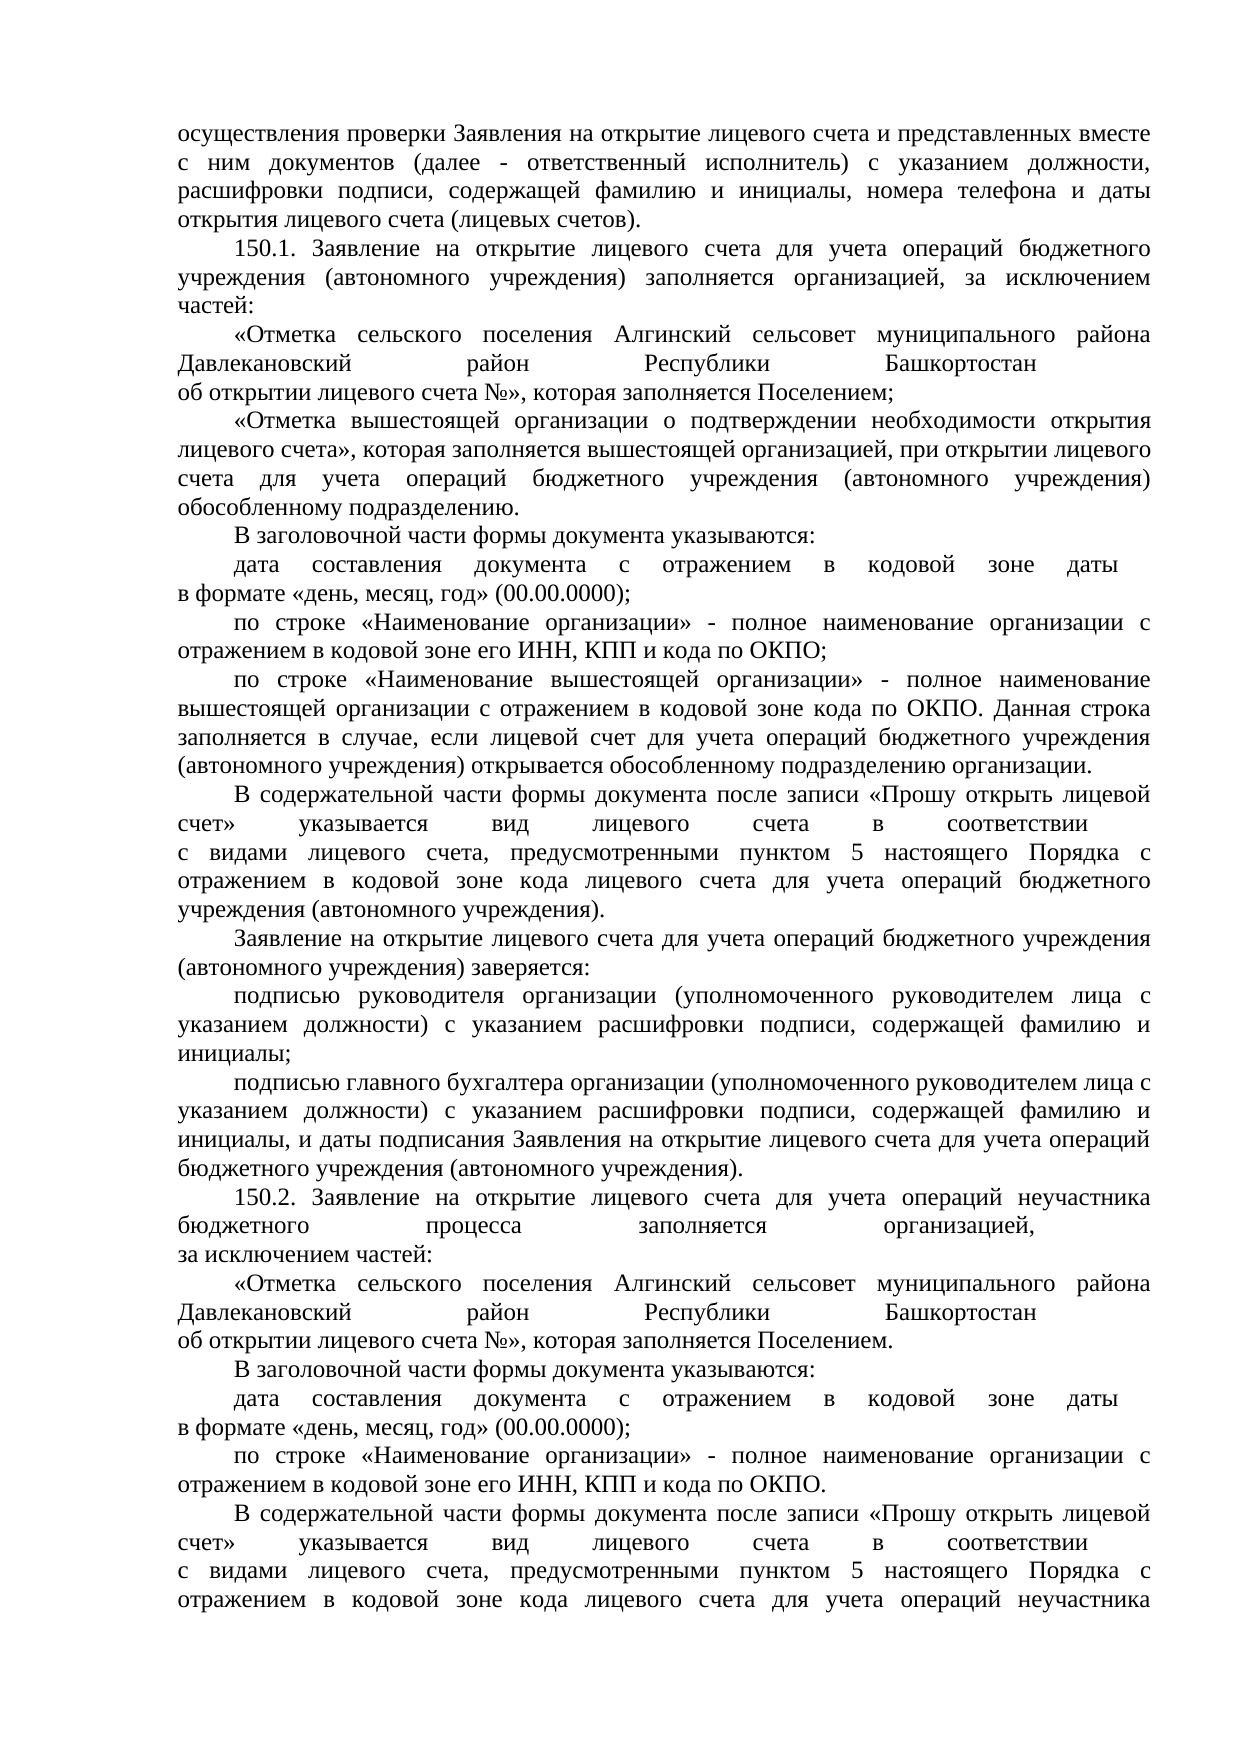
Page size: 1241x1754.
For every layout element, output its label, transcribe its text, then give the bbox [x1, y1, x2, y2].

text 150.1. Заявление на открытие лицевого счета для учета операций бюджетного учреждения (автономного учреждения) заполняется организацией, за исключением частей: [177, 233, 1152, 319]
text «Отметка сельского поселения Алгинский сельсовет муниципального района Давлекановский район Республики Башкортостан об открытии лицевого счета №», которая заполняется Поселением; [177, 319, 1152, 406]
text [177, 1498, 1152, 1613]
text по строке «Наименование организации» - полное наименование организации с отражением в кодовой зоне его ИНН, КПП и кода по ОКПО; [177, 607, 1152, 664]
text дата составления документа с отражением в кодовой зоне даты в формате «день, месяц, год» (00.00.0000); [177, 1383, 1152, 1441]
text по строке «Наименование вышестоящей организации» - полное наименование вышестоящей организации с отражением в кодовой зоне кода по ОКПО. Данная строка заполняется в случае, если лицевой счет для учета операций бюджетного учреждения (автономного учреждения) открывается обособленному подразделению организации. [177, 664, 1152, 779]
text В заголовочной части формы документа указываются: [177, 1354, 1152, 1383]
text подписью руководителя организации (уполномоченного руководителем лица с указанием должности) с указанием расшифровки подписи, содержащей фамилию и инициалы; [177, 981, 1152, 1067]
text «Отметка вышестоящей организации о подтверждении необходимости открытия лицевого счета», которая заполняется вышестоящей организацией, при открытии лицевого счета для учета операций бюджетного учреждения (автономного учреждения) обособленному подразделению. [177, 406, 1152, 521]
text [177, 118, 1152, 233]
text по строке «Наименование организации» - полное наименование организации с отражением в кодовой зоне его ИНН, КПП и кода по ОКПО. [177, 1441, 1152, 1498]
text дата составления документа с отражением в кодовой зоне даты в формате «день, месяц, год» (00.00.0000); [177, 549, 1152, 607]
text В заголовочной части формы документа указываются: [177, 521, 1152, 549]
text «Отметка сельского поселения Алгинский сельсовет муниципального района Давлекановский район Республики Башкортостан об открытии лицевого счета №», которая заполняется Поселением. [177, 1268, 1152, 1354]
text Заявление на открытие лицевого счета для учета операций бюджетного учреждения (автономного учреждения) заверяется: [177, 923, 1152, 981]
text В содержательной части формы документа после записи «Прошу открыть лицевой счет» указывается вид лицевого счета в соответствии с видами лицевого счета, предусмотренными пунктом 5 настоящего Порядка с отражением в кодовой зоне кода лицевого счета для учета операций бюджетного учреждения (автономного учреждения). [177, 779, 1152, 923]
text 150.2. Заявление на открытие лицевого счета для учета операций неучастника бюджетного процесса заполняется организацией, за исключением частей: [177, 1182, 1152, 1268]
text подписью главного бухгалтера организации (уполномоченного руководителем лица с указанием должности) с указанием расшифровки подписи, содержащей фамилию и инициалы, и даты подписания Заявления на открытие лицевого счета для учета операций бюджетного учреждения (автономного учреждения). [177, 1067, 1152, 1182]
